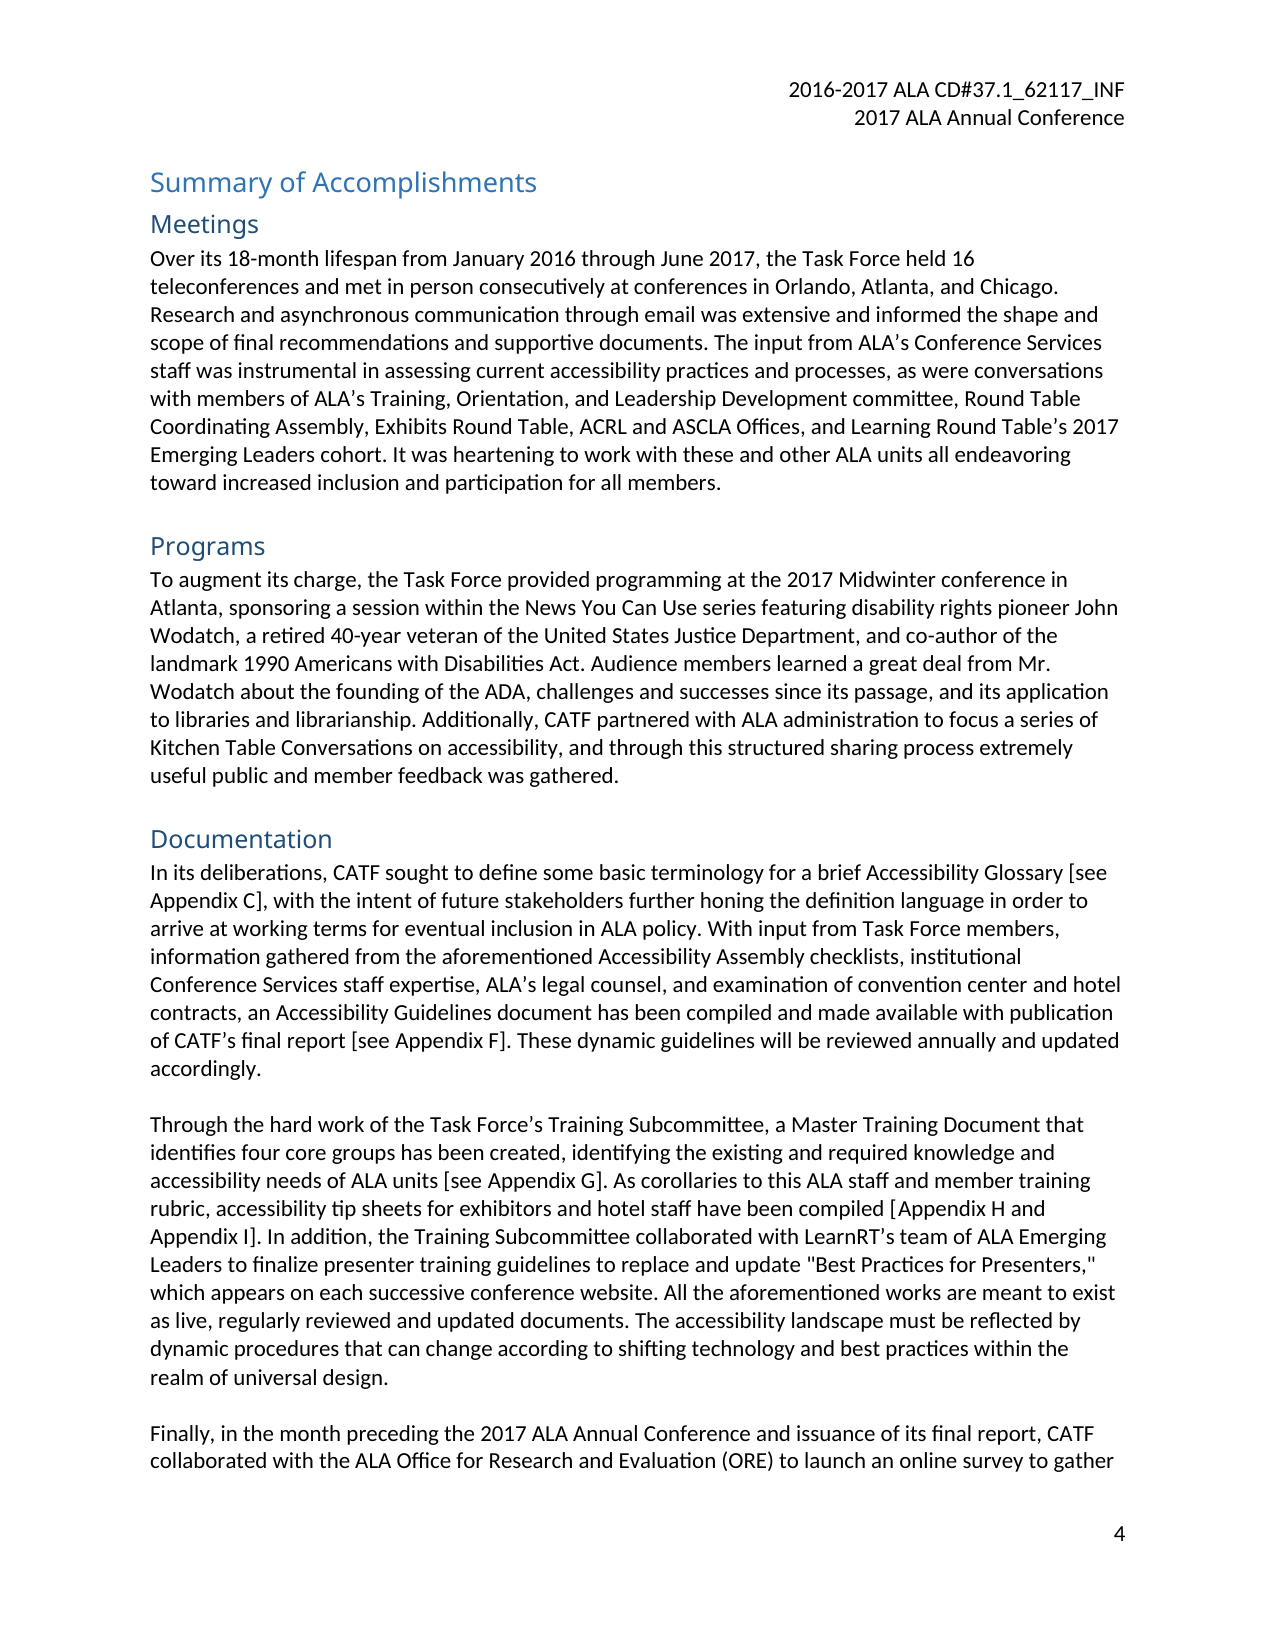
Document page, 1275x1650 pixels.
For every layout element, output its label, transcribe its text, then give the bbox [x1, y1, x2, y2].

text In its deliberations, CATF sought to define some basic terminology for a brief Accessibility Glossary [see Appendix C], with the intent of future stakeholders further honing the definition language in order to arrive at working terms for eventual inclusion in ALA policy. With input from Task Force members, information gathered from the aforementioned Accessibility Assembly checklists, institutional Conference Services staff expertise, ALA’s legal counsel, and examination of convention center and hotel contracts, an Accessibility Guidelines document has been compiled and made available with publication of CATF’s final report [see Appendix F]. These dynamic guidelines will be reviewed annually and updated accordingly. [150, 858, 1125, 1082]
subtitle Documentation [150, 821, 1125, 856]
subtitle Meetings [150, 207, 1125, 241]
text Through the hard work of the Task Force’s Training Subcommittee, a Master Training Document that identifies four core groups has been created, identifying the existing and required knowledge and accessibility needs of ALA units [see Appendix G]. As corollaries to this ALA staff and member training rubric, accessibility tip sheets for exhibitors and hotel staff have been compiled [Appendix H and Appendix I]. In addition, the Training Subcommittee collaborated with LearnRT’s team of ALA Emerging Leaders to finalize presenter training guidelines to replace and update "Best Practices for Presenters," which appears on each successive conference website. All the aforementioned works are meant to exist as live, regularly reviewed and updated documents. The accessibility landscape must be reflected by dynamic procedures that can change according to shifting technology and best practices within the realm of universal design. [150, 1110, 1125, 1391]
subtitle Programs [150, 528, 1125, 562]
text Over its 18-month lifespan from January 2016 through June 2017, the Task Force held 16 teleconferences and met in person consecutively at conferences in Orlando, Atlanta, and Chicago. Research and asynchronous communication through email was extensive and informed the shape and scope of final recommendations and supportive documents. The input from ALA’s Conference Services staff was instrumental in assessing current accessibility practices and processes, as were conversations with members of ALA’s Training, Orientation, and Leadership Development committee, Round Table Coordinating Assembly, Exhibits Round Table, ACRL and ASCLA Offices, and Learning Round Table’s 2017 Emerging Leaders cohort. It was heartening to work with these and other ALA units all endeavoring toward increased inclusion and participation for all members. [150, 244, 1125, 496]
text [150, 1419, 1125, 1475]
text To augment its charge, the Task Force provided programming at the 2017 Midwinter conference in Atlanta, sponsoring a session within the News You Can Use series featuring disability rights pioneer John Wodatch, a retired 40-year veteran of the United States Justice Department, and co-author of the landmark 1990 Americans with Disabilities Act. Audience members learned a great deal from Mr. Wodatch about the founding of the ADA, challenges and successes since its passage, and its application to libraries and librarianship. Additionally, CATF partnered with ALA administration to focus a series of Kitchen Table Conversations on accessibility, and through this structured sharing process extremely useful public and member feedback was gathered. [150, 565, 1125, 789]
subtitle Summary of Accomplishments [150, 163, 1125, 200]
